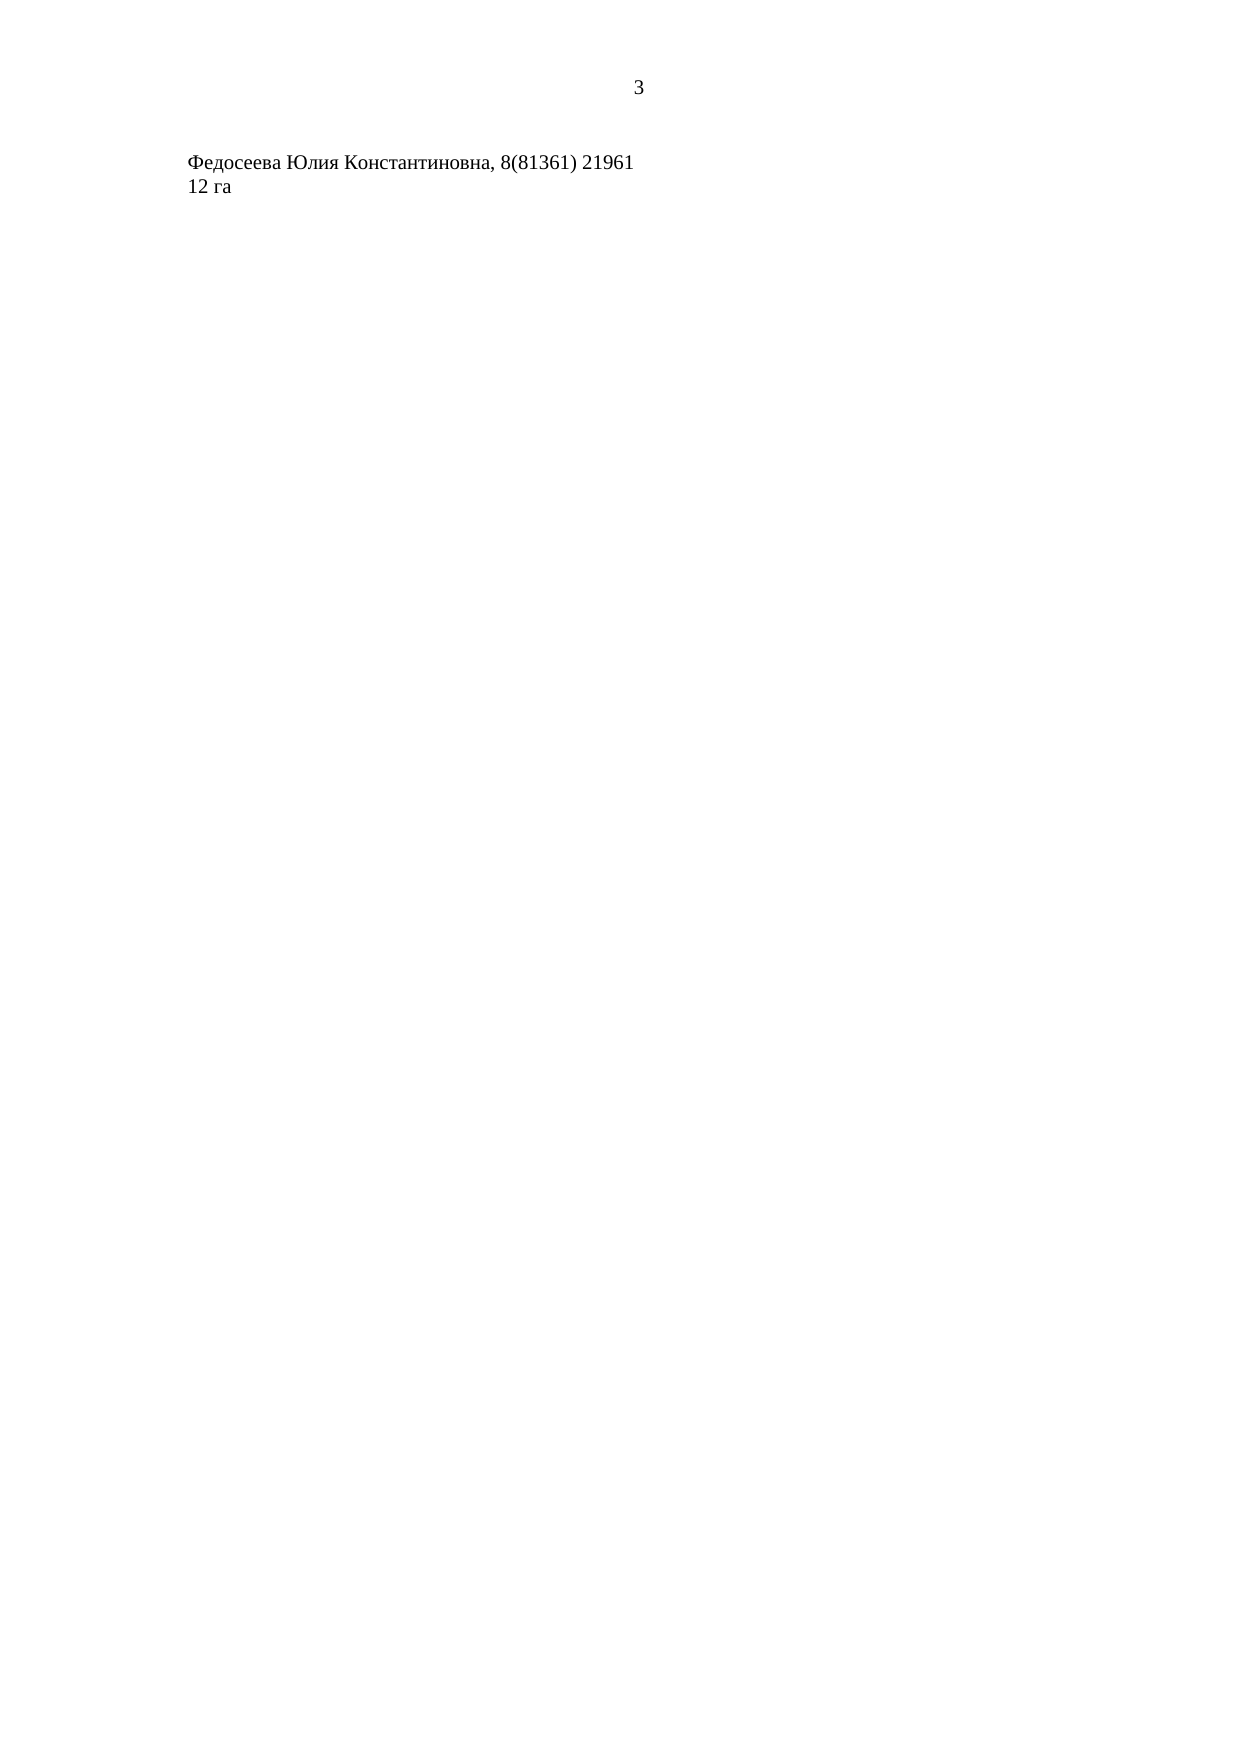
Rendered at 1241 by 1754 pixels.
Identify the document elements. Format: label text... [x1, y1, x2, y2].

text 12 га [187, 174, 1090, 198]
text Федосеева Юлия Константиновна, 8(81361) 21961 [187, 150, 1090, 174]
